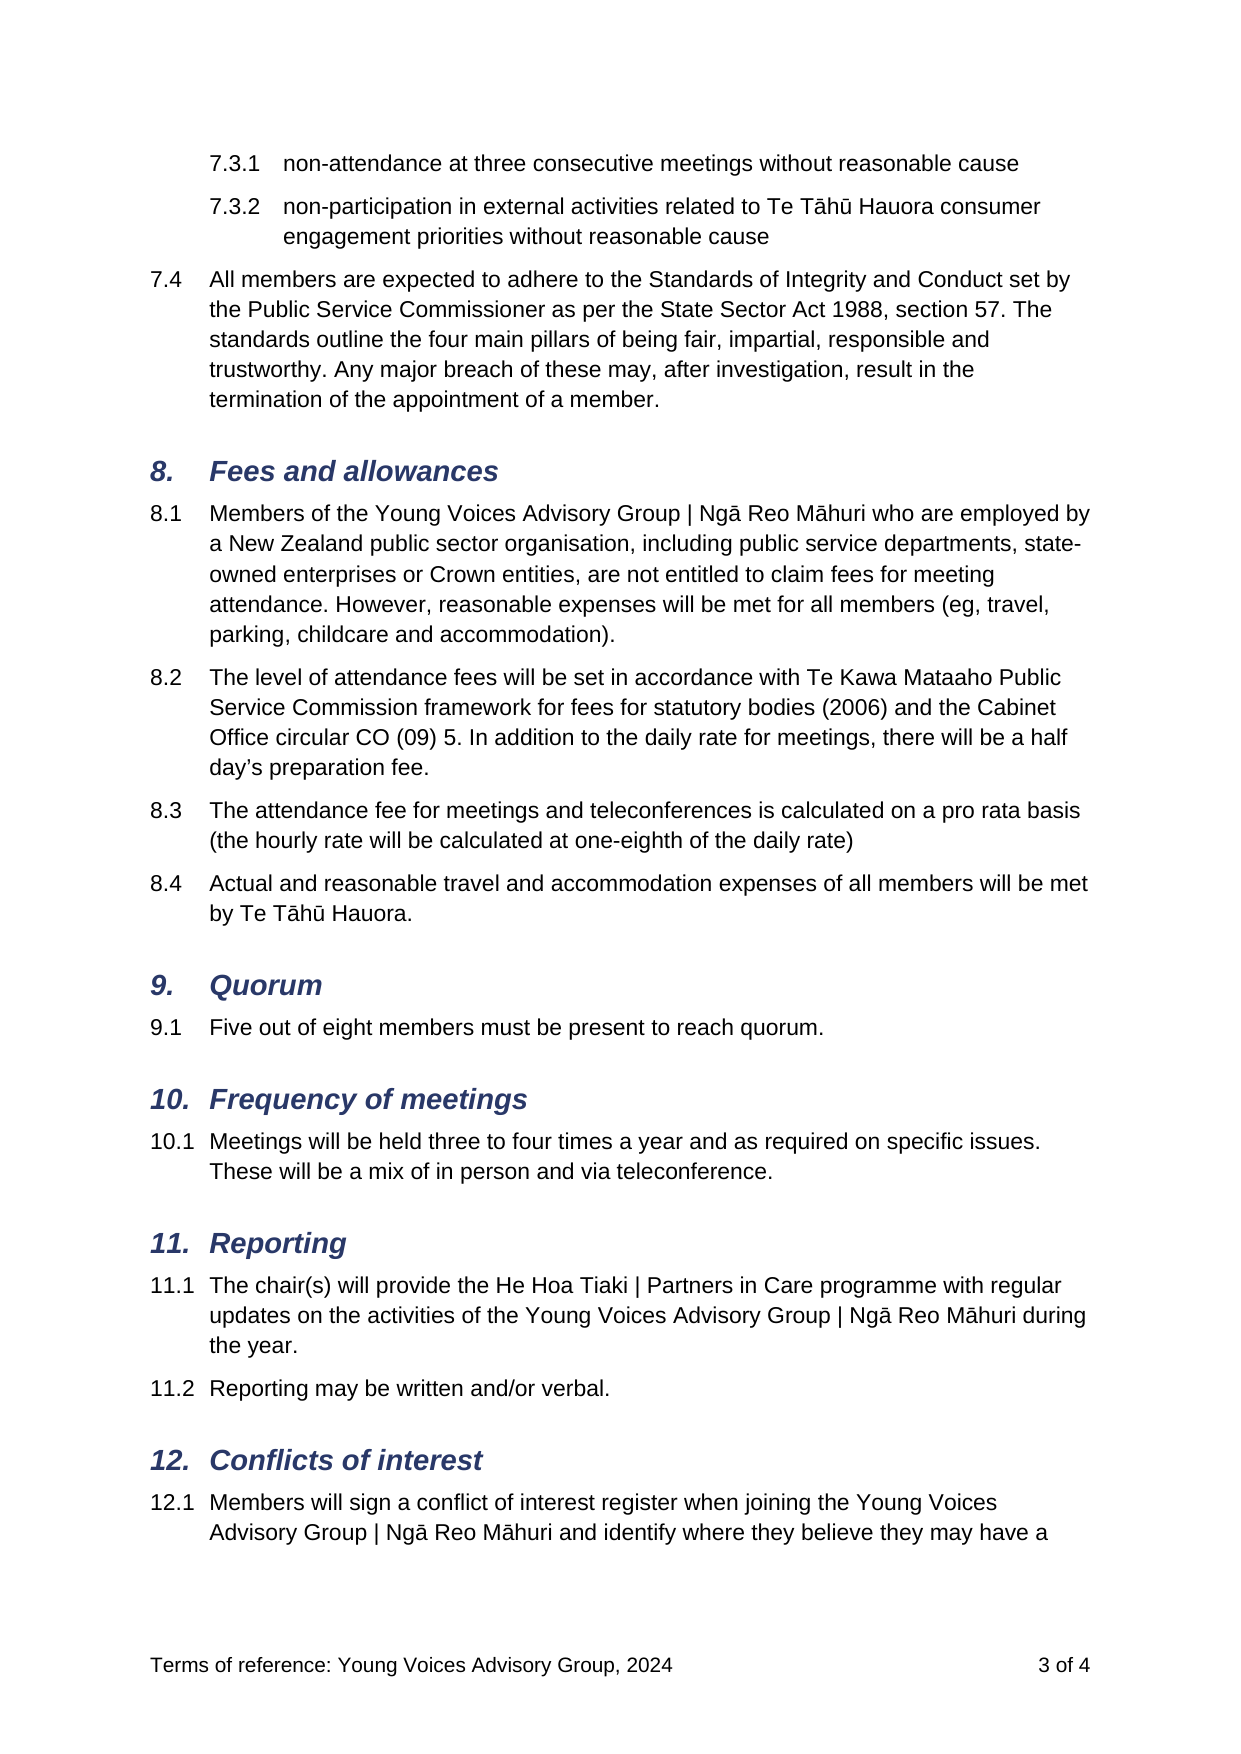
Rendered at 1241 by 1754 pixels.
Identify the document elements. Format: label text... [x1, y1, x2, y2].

text 8.2 The level of attendance fees will be set in accordance with Te Kawa Mataaho Public Service Commission framework for fees for statutory bodies (2006) and the Cabinet Office circular CO (09) 5. In addition to the daily rate for meetings, there will be a half day’s preparation fee. [150, 664, 1090, 781]
text 7.3.1 non-attendance at three consecutive meetings without reasonable cause [150, 150, 1090, 176]
text 12. Conflicts of interest [150, 1442, 1090, 1476]
text 7.3.2 non-participation in external activities related to Te Tāhū Hauora consumer engagement priorities without reasonable cause [150, 193, 1090, 249]
text 8.1 Members of the Young Voices Advisory Group | Ngā Reo Māhuri who are employed by a New Zealand public sector organisation, including public service departments, state-owned enterprises or Crown entities, are not entitled to claim fees for meeting attendance. However, reasonable expenses will be met for all members (eg, travel, parking, childcare and accommodation). [150, 500, 1090, 647]
text 9. Quorum [150, 968, 1090, 1001]
text 11.1 The chair(s) will provide the He Hoa Tiaki | Partners in Care programme with regular updates on the activities of the Young Voices Advisory Group | Ngā Reo Māhuri during the year. [150, 1272, 1090, 1358]
text 8. Fees and allowances [150, 454, 1090, 488]
text 9.1 Five out of eight members must be present to reach quorum. [150, 1014, 1090, 1040]
text 10. Frequency of meetings [150, 1082, 1090, 1115]
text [150, 1488, 1090, 1545]
text 10.1 Meetings will be held three to four times a year and as required on specific issues. These will be a mix of in person and via teleconference. [150, 1128, 1090, 1184]
text 8.4 Actual and reasonable travel and accommodation expenses of all members will be met by Te Tāhū Hauora. [150, 870, 1090, 927]
text 8.3 The attendance fee for meetings and teleconferences is calculated on a pro rata basis (the hourly rate will be calculated at one-eighth of the daily rate) [150, 797, 1090, 854]
text 7.4 All members are expected to adhere to the Standards of Integrity and Conduct set by the Public Service Commissioner as per the State Sector Act 1988, section 57. The standards outline the four main pillars of being fair, impartial, responsible and trustworthy. Any major breach of these may, after investigation, result in the termination of the appointment of a member. [150, 266, 1090, 413]
text 11.2 Reporting may be written and/or verbal. [150, 1375, 1090, 1401]
text 11. Reporting [150, 1226, 1090, 1259]
